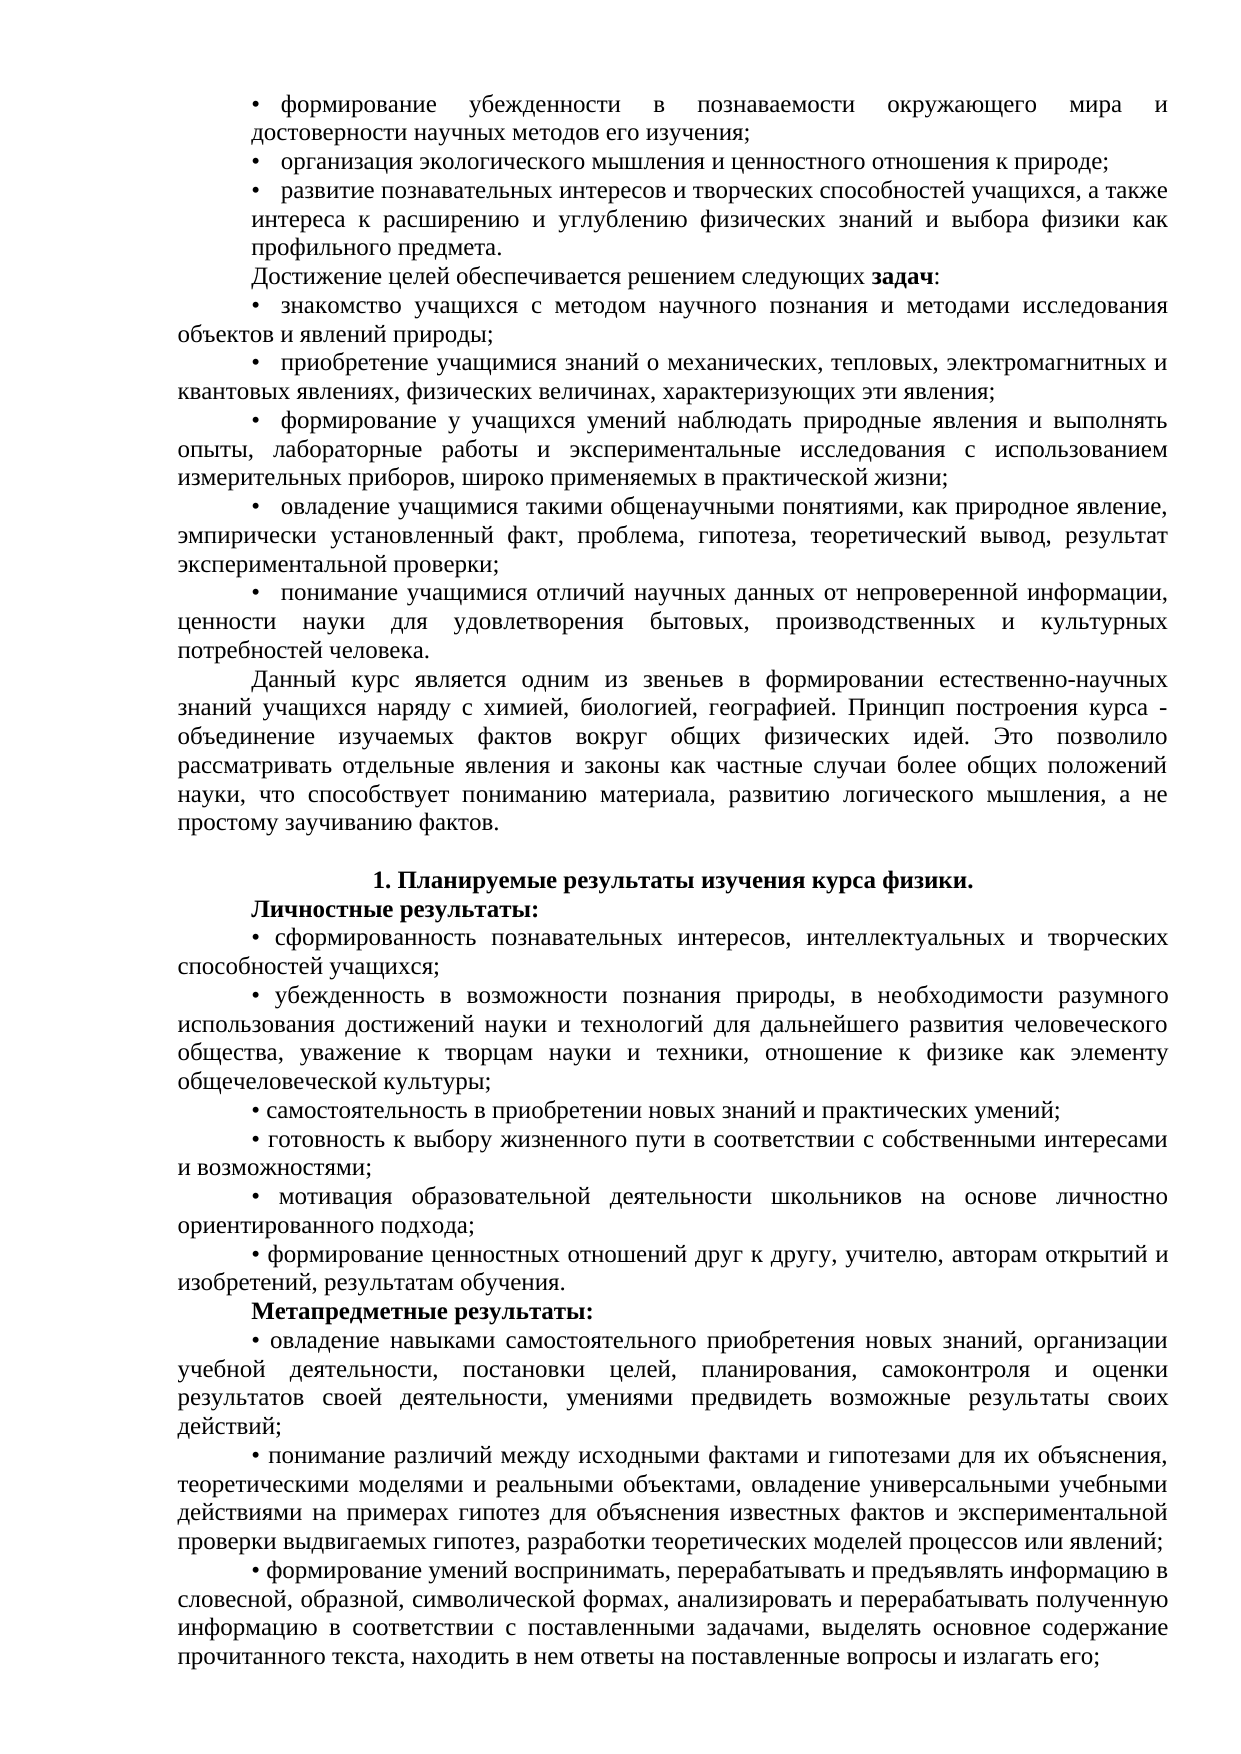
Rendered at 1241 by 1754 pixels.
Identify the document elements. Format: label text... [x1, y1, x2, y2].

text Личностные результаты: [177, 894, 1169, 922]
list овладение учащимися такими общенаучными понятиями, как природное явление, эмпирически установленный факт, проблема, гипотеза, теоретический вывод, результат экспериментальной проверки; [177, 491, 1169, 577]
list организация экологического мышления и ценностного отношения к природе; [251, 146, 1169, 175]
text Метапредметные результаты: [177, 1296, 1169, 1325]
text • овладение навыками самостоятельного приобретения новых знаний, организации учебной деятельности, постановки целей, планирования, самоконтроля и оценки результатов своей деятельности, умениями предвидеть возможные результаты своих действий; [177, 1325, 1169, 1440]
text 1. Планируемые результаты изучения курса физики. [177, 865, 1169, 894]
list формирование у учащихся умений наблюдать природные явления и выполнять опыты, лабораторные работы и экспериментальные исследования с использованием измерительных приборов, широко применяемых в практической жизни; [177, 405, 1169, 491]
text Данный курс является одним из звеньев в формировании естественно-научных знаний учащихся наряду с химией, биологией, географией. Принцип построения курса - объединение изучаемых фактов вокруг общих физических идей. Это позволило рассматривать отдельные явления и законы как частные случаи более общих положений науки, что способствует пониманию материала, развитию логического мышления, а не простому заучиванию фактов. [177, 664, 1169, 836]
list формирование убежденности в познаваемости окружающего мира и достоверности научных методов его изучения; [251, 89, 1169, 146]
text • формирование ценностных отношений друг к другу, учителю, авторам открытий и изобретений, результатам обучения. [177, 1239, 1169, 1296]
text • убежденность в возможности познания природы, в необходимости разумного использования достижений науки и технологий для дальнейшего развития человеческого общества, уважение к творцам науки и техники, отношение к физике как элементу общечеловеческой культуры; [177, 980, 1169, 1095]
text • сформированность познавательных интересов, интеллектуальных и творческих способностей учащихся; [177, 922, 1169, 980]
list Достижение целей обеспечивается решением следующих задач: [177, 261, 1169, 290]
text • самостоятельность в приобретении новых знаний и практических умений; [177, 1095, 1169, 1124]
list понимание учащимися отличий научных данных от непроверенной информации, ценности науки для удовлетворения бытовых, производственных и культурных потребностей человека. [177, 577, 1169, 664]
list развитие познавательных интересов и творческих способностей учащихся, а также интереса к расширению и углублению физических знаний и выбора физики как профильного предмета. [251, 175, 1169, 261]
list приобретение учащимися знаний о механических, тепловых, электромагнитных и квантовых явлениях, физических величинах, характеризующих эти явления; [177, 347, 1169, 405]
text • готовность к выбору жизненного пути в соответствии с собственными интересами и возможностями; [177, 1124, 1169, 1181]
text • мотивация образовательной деятельности школьников на основе личностно ориентированного подхода; [177, 1181, 1169, 1239]
text • формирование умений воспринимать, перерабатывать и предъявлять информацию в словесной, образной, символической формах, анализировать и перерабатывать полученную информацию в соответствии с поставленными задачами, выделять основное содержание прочитанного текста, находить в нем ответы на поставленные вопросы и излагать его; [177, 1555, 1169, 1670]
text • понимание различий между исходными фактами и гипотезами для их объяснения, теоретическими моделями и реальными объектами, овладение универсальными учебными действиями на примерах гипотез для объяснения известных фактов и экспериментальной проверки выдвигаемых гипотез, разработки теоретических моделей процессов или явлений; [177, 1440, 1169, 1555]
list знакомство учащихся с методом научного познания и методами исследования объектов и явлений природы; [177, 290, 1169, 347]
